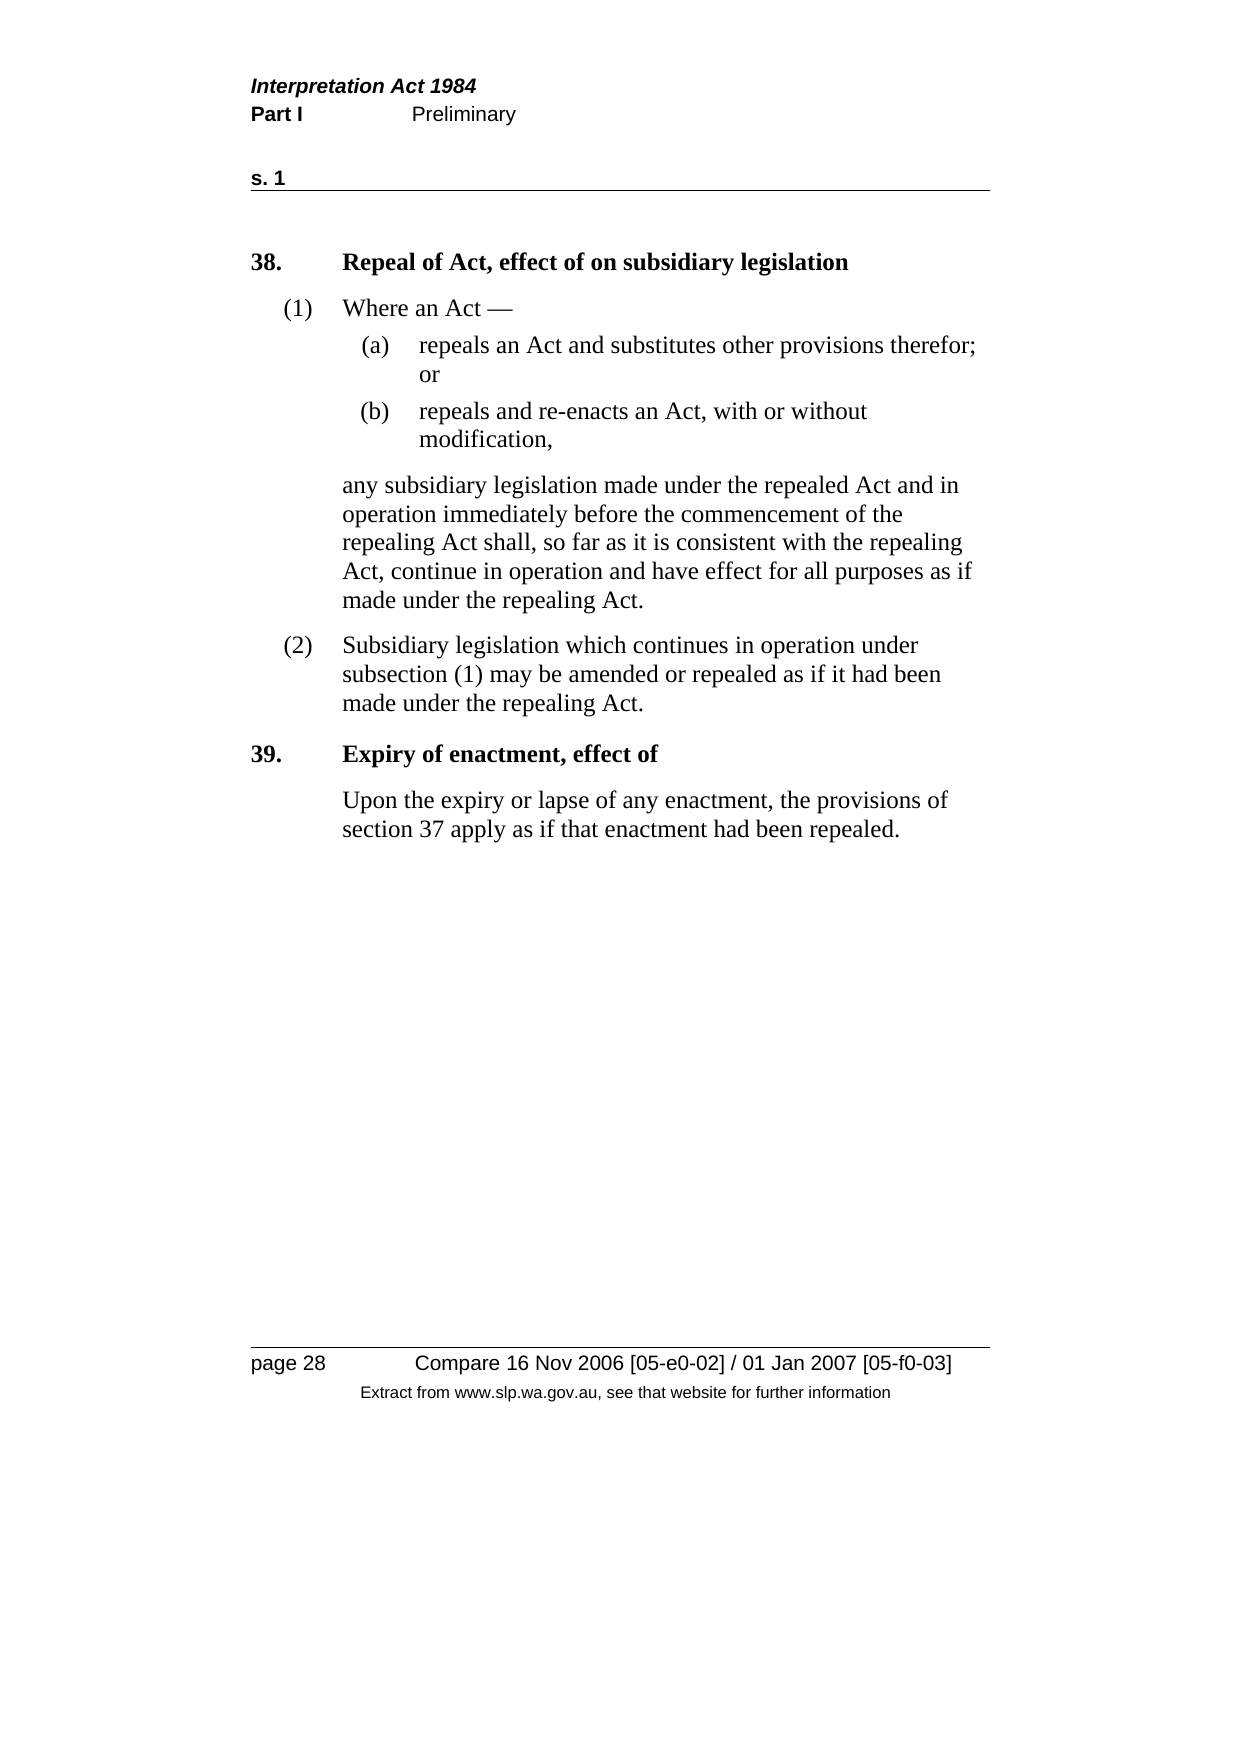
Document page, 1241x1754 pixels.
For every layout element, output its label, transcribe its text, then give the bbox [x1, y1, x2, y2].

subtitle 38. Repeal of Act, effect of on subsidiary legislation [251, 247, 990, 276]
text (a) repeals an Act and substitutes other provisions therefor; or [251, 330, 990, 387]
text any subsidiary legislation made under the repealed Act and in operation immediately before the commencement of the repealing Act shall, so far as it is consistent with the repealing Act, continue in operation and have effect for all purposes as if made under the repealing Act. [251, 470, 990, 614]
text (b) repeals and re-enacts an Act, with or without modification, [251, 396, 990, 453]
text Upon the expiry or lapse of any enactment, the provisions of section 37 apply as if that enactment had been repealed. [251, 785, 990, 842]
subtitle 39. Expiry of enactment, effect of [251, 739, 990, 768]
text (1) Where an Act — [251, 293, 990, 322]
text (2) Subsidiary legislation which continues in operation under subsection (1) may be amended or repealed as if it had been made under the repealing Act. [251, 630, 990, 717]
